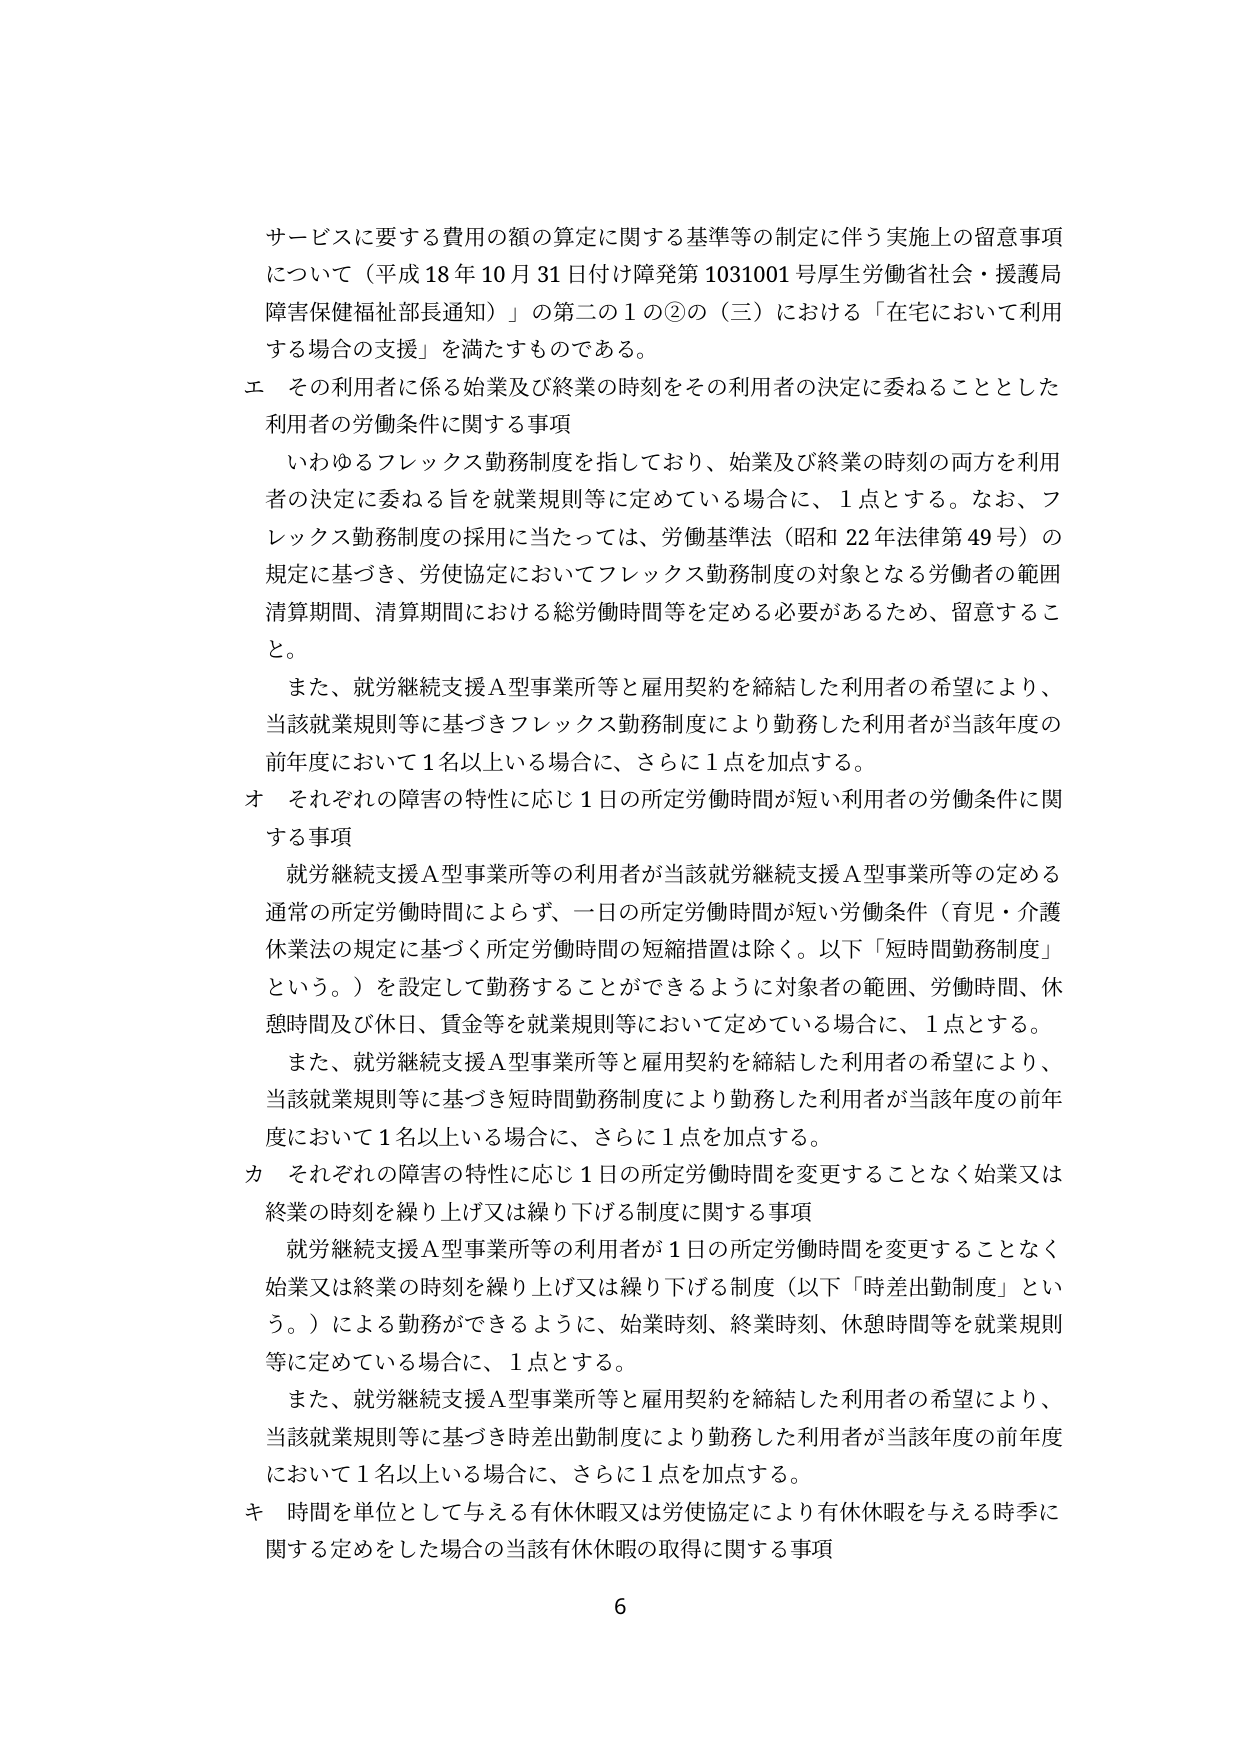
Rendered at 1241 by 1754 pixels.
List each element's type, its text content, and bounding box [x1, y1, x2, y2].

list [265, 217, 1063, 367]
list いわゆるフレックス勤務制度を指しており、始業及び終業の時刻の両方を利用者の決定に委ねる旨を就業規則等に定めている場合に、１点とする。なお、フレックス勤務制度の採用に当たっては、労働基準法（昭和22年法律第49号）の規定に基づき、労使協定においてフレックス勤務制度の対象となる労働者の範囲、清算期間、清算期間における総労働時間等を定める必要があるため、留意すること。 [265, 442, 1063, 667]
list 就労継続支援Ａ型事業所等の利用者が当該就労継続支援Ａ型事業所等の定める通常の所定労働時間によらず、一日の所定労働時間が短い労働条件（育児・介護休業法の規定に基づく所定労働時間の短縮措置は除く。以下「短時間勤務制度」という。）を設定して勤務することができるように対象者の範囲、労働時間、休憩時間及び休日、賃金等を就業規則等において定めている場合に、１点とする。 [265, 854, 1063, 1042]
list また、就労継続支援Ａ型事業所等と雇用契約を締結した利用者の希望により、当該就業規則等に基づき時差出勤制度により勤務した利用者が当該年度の前年度において１名以上いる場合に、さらに１点を加点する。 [265, 1379, 1063, 1492]
list カ それぞれの障害の特性に応じ1日の所定労働時間を変更することなく始業又は終業の時刻を繰り上げ又は繰り下げる制度に関する事項 [243, 1154, 1063, 1229]
list 就労継続支援Ａ型事業所等の利用者が1日の所定労働時間を変更することなく始業又は終業の時刻を繰り上げ又は繰り下げる制度（以下「時差出勤制度」という。）による勤務ができるように、始業時刻、終業時刻、休憩時間等を就業規則等に定めている場合に、１点とする。 [265, 1229, 1063, 1379]
text キ 時間を単位として与える有休休暇又は労使協定により有休休暇を与える時季に関する定めをした場合の当該有休休暇の取得に関する事項 [243, 1492, 1063, 1567]
list エ その利用者に係る始業及び終業の時刻をその利用者の決定に委ねることとした利用者の労働条件に関する事項 [243, 367, 1063, 442]
text オ それぞれの障害の特性に応じ1日の所定労働時間が短い利用者の労働条件に関する事項 [243, 779, 1063, 854]
list また、就労継続支援Ａ型事業所等と雇用契約を締結した利用者の希望により、当該就業規則等に基づき短時間勤務制度により勤務した利用者が当該年度の前年度において1名以上いる場合に、さらに１点を加点する。 [265, 1042, 1063, 1154]
list また、就労継続支援Ａ型事業所等と雇用契約を締結した利用者の希望により、当該就業規則等に基づきフレックス勤務制度により勤務した利用者が当該年度の前年度において1名以上いる場合に、さらに１点を加点する。 [265, 667, 1063, 779]
